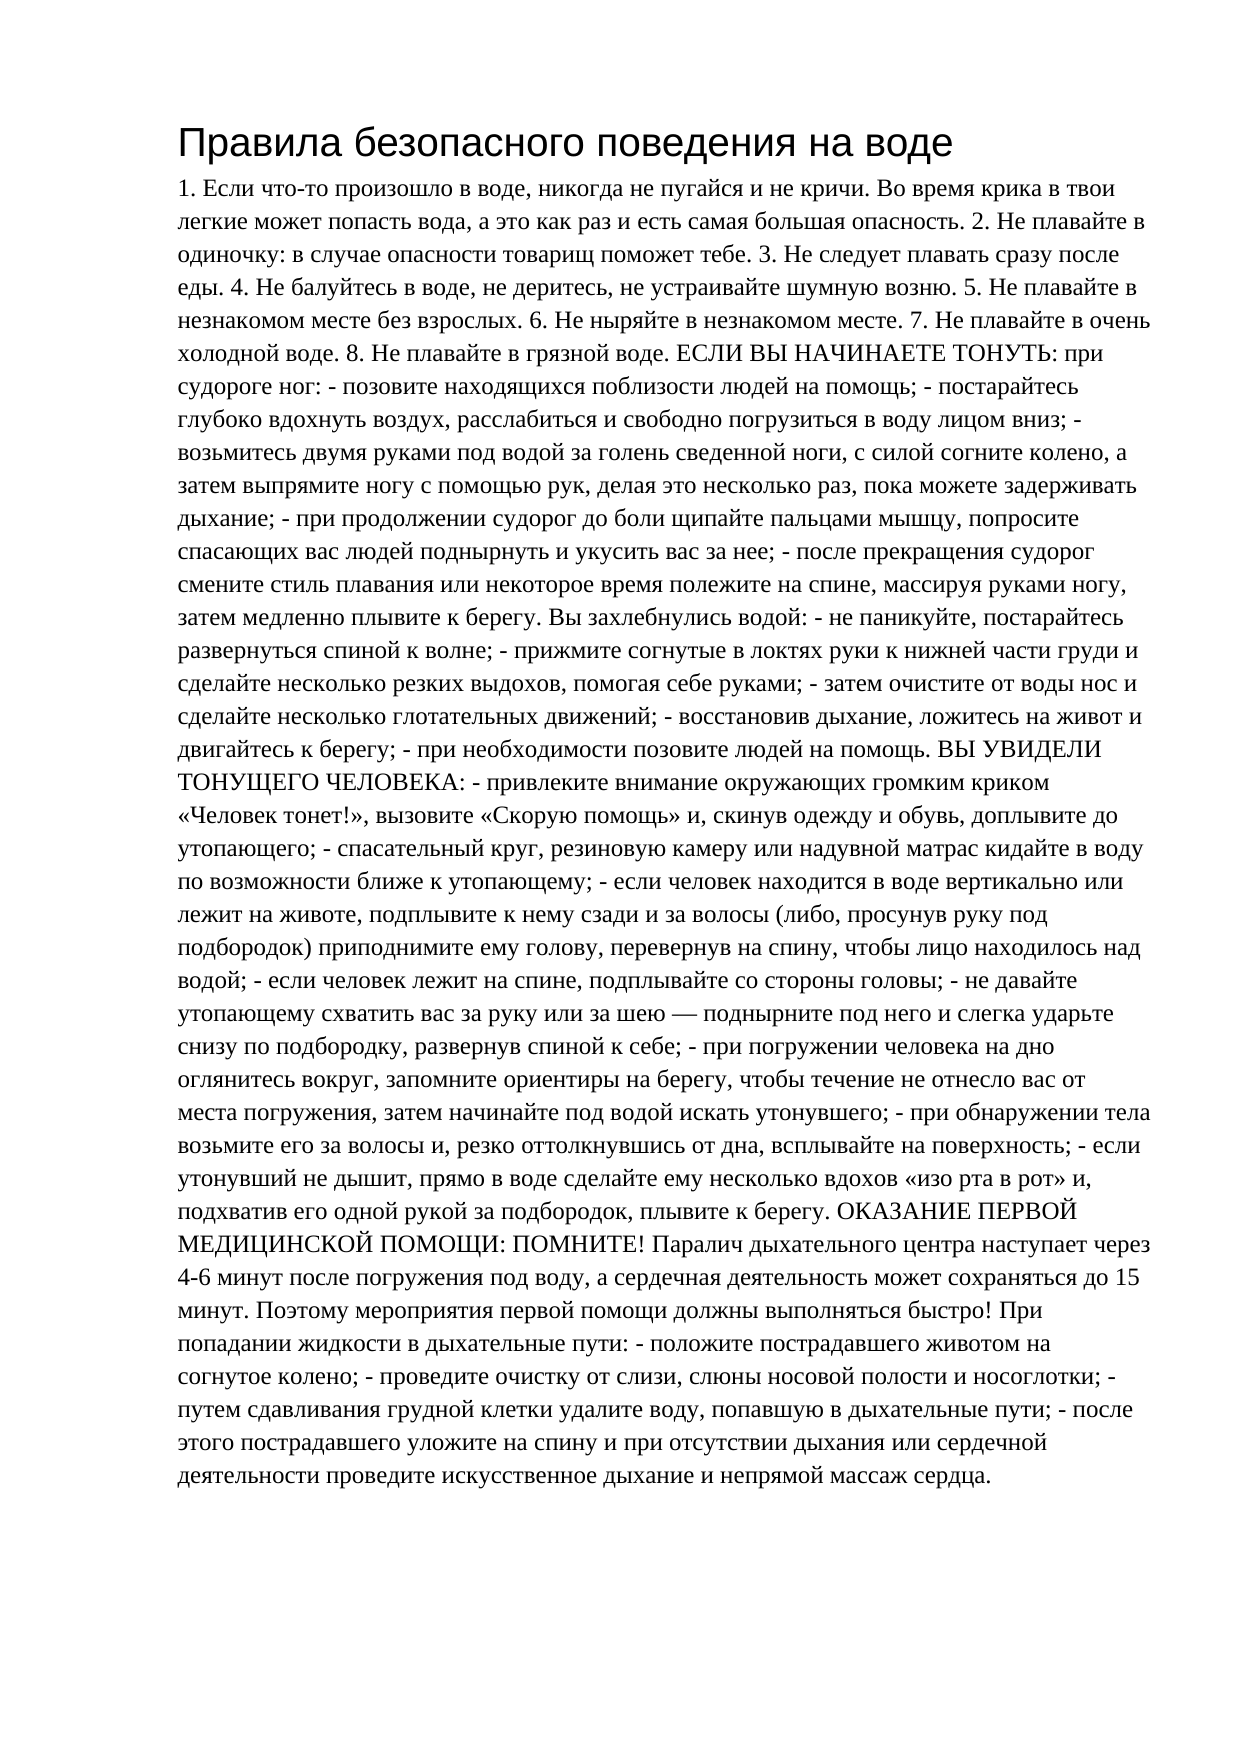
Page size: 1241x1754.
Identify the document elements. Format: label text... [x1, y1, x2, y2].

text Правила безопасного поведения на воде [177, 118, 1152, 165]
text 1. Если что-то произошло в воде, никогда не пугайся и не кричи. Во время крика в твои легкие может попасть вода, а это как раз и есть самая большая опасность. 2. Не плавайте в одиночку: в случае опасности товарищ поможет тебе. 3. Не следует плавать сразу после еды. 4. Не балуйтесь в воде, не деритесь, не устраивайте шумную возню. 5. Не плавайте в незнакомом месте без взрослых. 6. Не ныряйте в незнакомом месте. 7. Не плавайте в очень холодной воде. 8. Не плавайте в грязной воде. ЕСЛИ ВЫ НАЧИНАЕТЕ ТОНУТЬ: при судороге ног: - позовите находящихся поблизости людей на помощь; - постарайтесь глубоко вдохнуть воздух, расслабиться и свободно погрузиться в воду лицом вниз; - возьмитесь двумя руками под водой за голень сведенной ноги, с силой согните колено, а затем выпрямите ногу с помощью рук, делая это несколько раз, пока можете задерживать дыхание; - при продолжении судорог до боли щипайте пальцами мышцу, попросите спасающих вас людей поднырнуть и укусить вас за нее; - после прекращения судорог смените стиль плавания или некоторое время полежите на спине, массируя руками ногу, затем медленно плывите к берегу. Вы захлебнулись водой: - не паникуйте, постарайтесь развернуться спиной к волне; - прижмите согнутые в локтях руки к нижней части груди и сделайте несколько резких выдохов, помогая себе руками; - затем очистите от воды нос и сделайте несколько глотательных движений; - восстановив дыхание, ложитесь на живот и двигайтесь к берегу; - при необходимости позовите людей на помощь. ВЫ УВИДЕЛИ ТОНУЩЕГО ЧЕЛОВЕКА: - привлеките внимание окружающих громким криком «Человек тонет!», вызовите «Скорую помощь» и, скинув одежду и обувь, доплывите до утопающего; - спасательный круг, резиновую камеру или надувной матрас кидайте в воду по возможности ближе к утопающему; - если человек находится в воде вертикально или лежит на животе, подплывите к нему сзади и за волосы (либо, просунув руку под подбородок) приподнимите ему голову, перевернув на спину, чтобы лицо находилось над водой; - если человек лежит на спине, подплывайте со стороны головы; - не давайте утопающему схватить вас за руку или за шею — поднырните под него и слегка ударьте снизу по подбородку, развернув спиной к себе; - при погружении человека на дно оглянитесь вокруг, запомните ориентиры на берегу, чтобы течение не отнесло вас от места погружения, затем начинайте под водой искать утонувшего; - при обнаружении тела возьмите его за волосы и, резко оттолкнувшись от дна, всплывайте на поверхность; - если утонувший не дышит, прямо в воде сделайте ему несколько вдохов «изо рта в рот» и, подхватив его одной рукой за подбородок, плывите к берегу. ОКАЗАНИЕ ПЕРВОЙ МЕДИЦИНСКОЙ ПОМОЩИ: ПОМНИТЕ! Паралич дыхательного центра наступает через 4-6 минут после погружения под воду, а сердечная деятельность может сохраняться до 15 минут. Поэтому мероприятия первой помощи должны выполняться быстро! При попадании жидкости в дыхательные пути: - положите пострадавшего животом на согнутое колено; - проведите очистку от слизи, слюны носовой полости и носоглотки; - путем сдавливания грудной клетки удалите воду, попавшую в дыхательные пути; - после этого пострадавшего уложите на спину и при отсутствии дыхания или сердечной деятельности проведите искусственное дыхание и непрямой массаж сердца. [177, 173, 1152, 1489]
